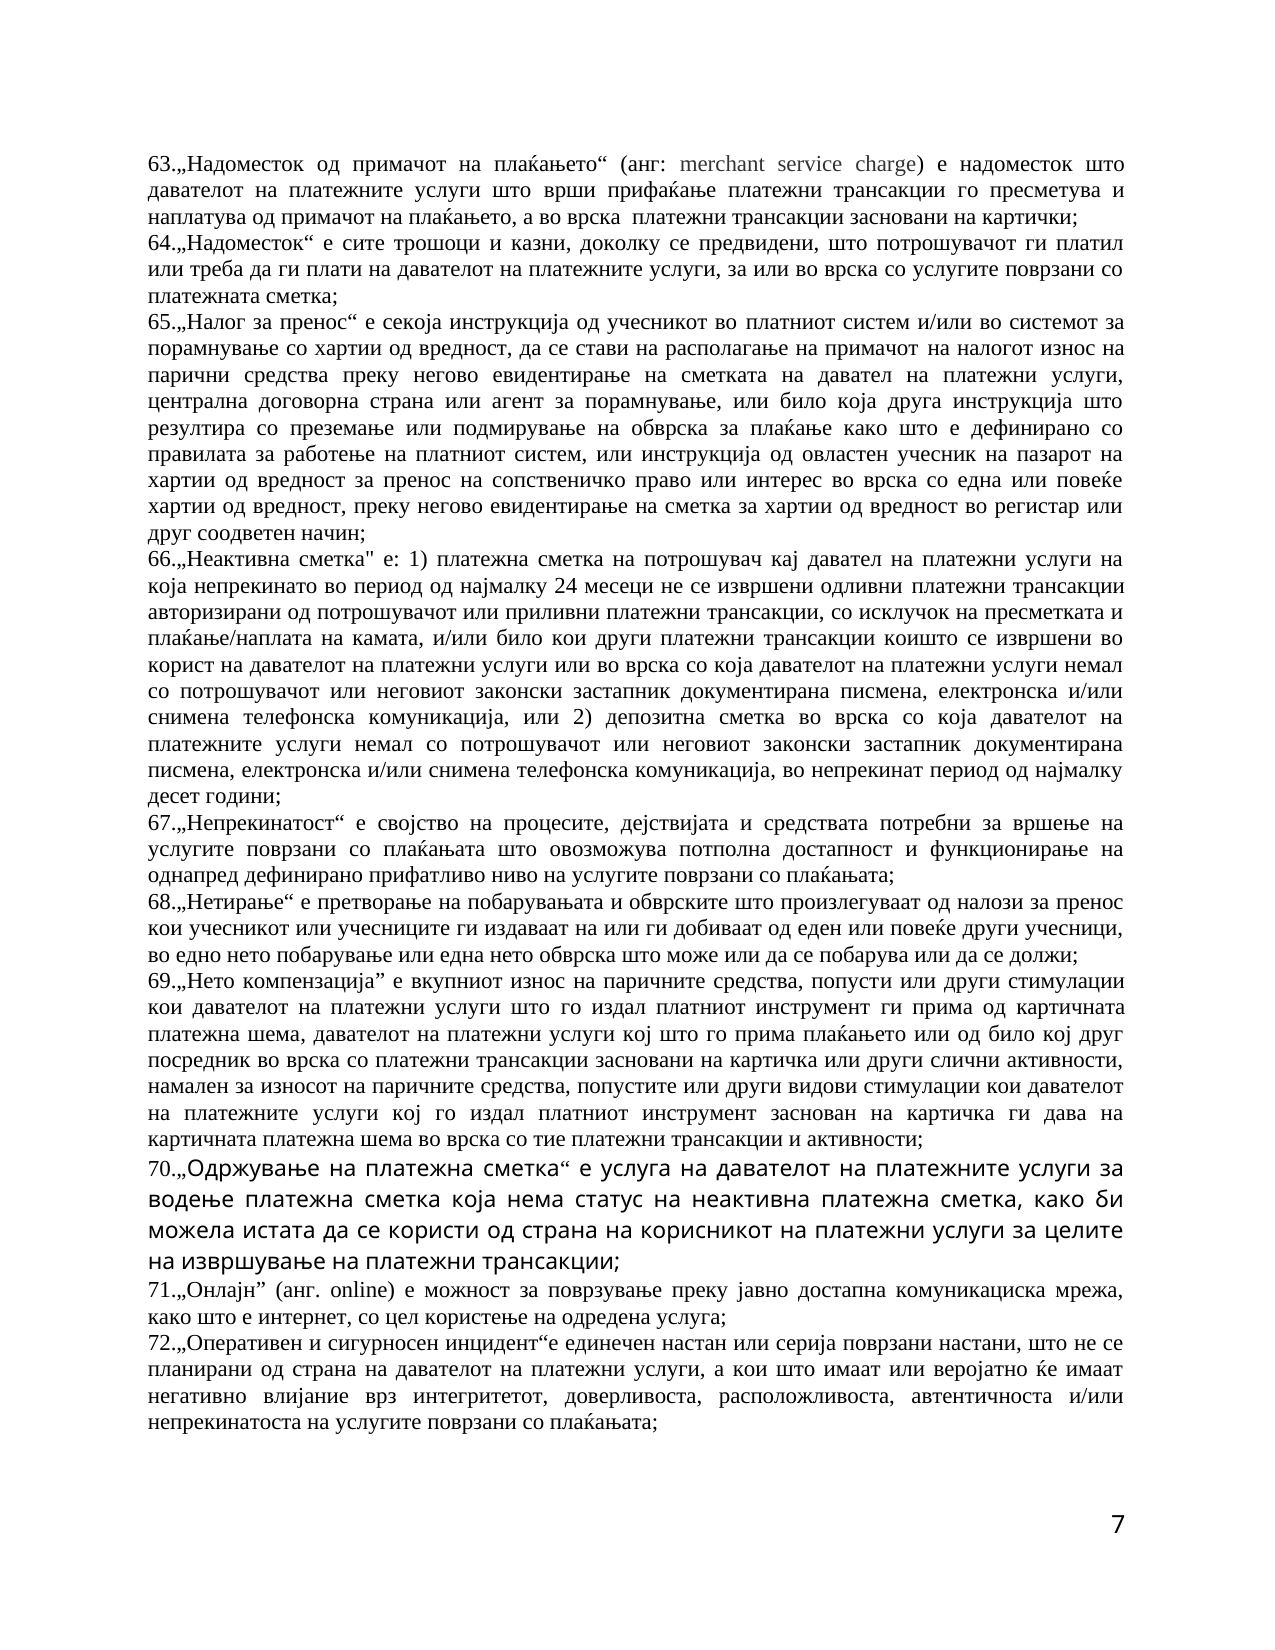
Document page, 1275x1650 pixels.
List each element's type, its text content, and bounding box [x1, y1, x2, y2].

text 67.„Непрекинатост“ е својство на процесите, дејствијата и средствата потребни за вршење на услугите поврзани со плаќањата што овозможува потполна достапност и функционирање на однапред дефинирано прифатливо ниво на услугите поврзани со плаќањата; [148, 809, 1125, 888]
text 71.„Онлајн” (анг. online) е можност за поврзување преку јавно достапна комуникациска мрежа, како што е интернет, со цел користење на одредена услуга; [148, 1276, 1125, 1329]
text 64.„Надоместок“ е сите трошоци и казни, доколку се предвидени, што потрошувачот ги платил или треба да ги плати на давателот на платежните услуги, за или во врска со услугите поврзани со платежната сметка; [148, 229, 1125, 308]
text 72.„Оперативен и сигурносен инцидент“е единечен настан или серија поврзани настани, што не се планирани од страна на давателот на платежни услуги, а кои што имаат или веројатно ќе имаат негативнo влијание врз интегритетот, доверливоста, расположливоста, автентичноста и/или непрекинатоста на услугите поврзани со плаќањата; [148, 1329, 1125, 1434]
text 69.„Нето компензација” е вкупниот износ на паричните средства, попусти или други стимулации кои давателот на платежни услуги што го издал платниот инструмент ги прима од картичната платежна шема, давателот на платежни услуги кој што го прима плаќањето или од било кој друг посредник во врска со платежни трансакции засновани на картичка или други слични активности, намален за износот на паричните средства, попустите или други видови стимулации кои давателот на платежните услуги кој го издал платниот инструмент заснован на картичка ги дава на картичната платежна шема во врска со тие платежни трансакции и активности; [148, 967, 1125, 1151]
text 65.„Налог за пренос“ е секоја инструкција од учесникот во платниот систем и/или во системот за порамнување со хартии од вредност, да се стави на располагање на примачот на налогот износ на парични средства преку негово евидентирање на сметката на давател на платежни услуги, централна договорна страна или агент за порамнување, или било која друга инструкција што резултира со преземање или подмирување на обврска за плаќање како што е дефинирано со правилата за работење на платниот систем, или инструкција од овластен учесник на пазарот на хартии од вредност за пренос на сопственичко право или интерес во врска со една или повеќе хартии од вредност, преку негово евидентирање на сметка за хартии од вредност во регистар или друг соодветен начин; [148, 308, 1125, 545]
text 68.„Нетирање“ е претворање на побарувањата и обврските што произлегуваат од налози за пренос кои учесникот или учесниците ги издаваат на или ги добиваат од еден или повеќе други учесници, во едно нето побарување или една нето обврска што може или да се побарува или да се должи; [148, 888, 1125, 967]
text 70.„Одржување на платежна сметка“ е услуга на давателот на платежните услуги за водење платежна сметка која нема статус на неактивна платежна сметка, како би можела истата да се користи од страна на корисникот на платежни услуги за целите на извршување на платежни трансакции; [148, 1151, 1125, 1276]
text 66.„Неактивна сметка" е: 1) платежна сметка на потрошувач кај давател на платежни услуги на која непрекинато во период од најмалку 24 месеци не се извршени одливни платежни трансакции авторизирани од потрошувачот или приливни платежни трансакции, со исклучок на пресметката и плаќање/наплата на камата, и/или било кои други платежни трансакции коишто се извршени во корист на давателот на платежни услуги или во врска со која давателот на платежни услуги немал со потрошувачот или неговиот законски застапник документирана писмена, електронска и/или снимена телефонска комуникација, или 2) депозитна сметка во врска со која давателот на платежните услуги немал со потрошувачот или неговиот законски застапник документирана писмена, електронска и/или снимена телефонска комуникација, во непрекинат период од најмалку десет години; [148, 545, 1125, 809]
text 63.„Надоместок од примачот на плаќањето“ (анг: merchant service charge) е надоместок што давателот на платежните услуги што врши прифаќање платежни трансакции го пресметува и наплатува од примачот на плаќањето, а во врска платежни трансакции засновани на картички; [148, 150, 1125, 229]
